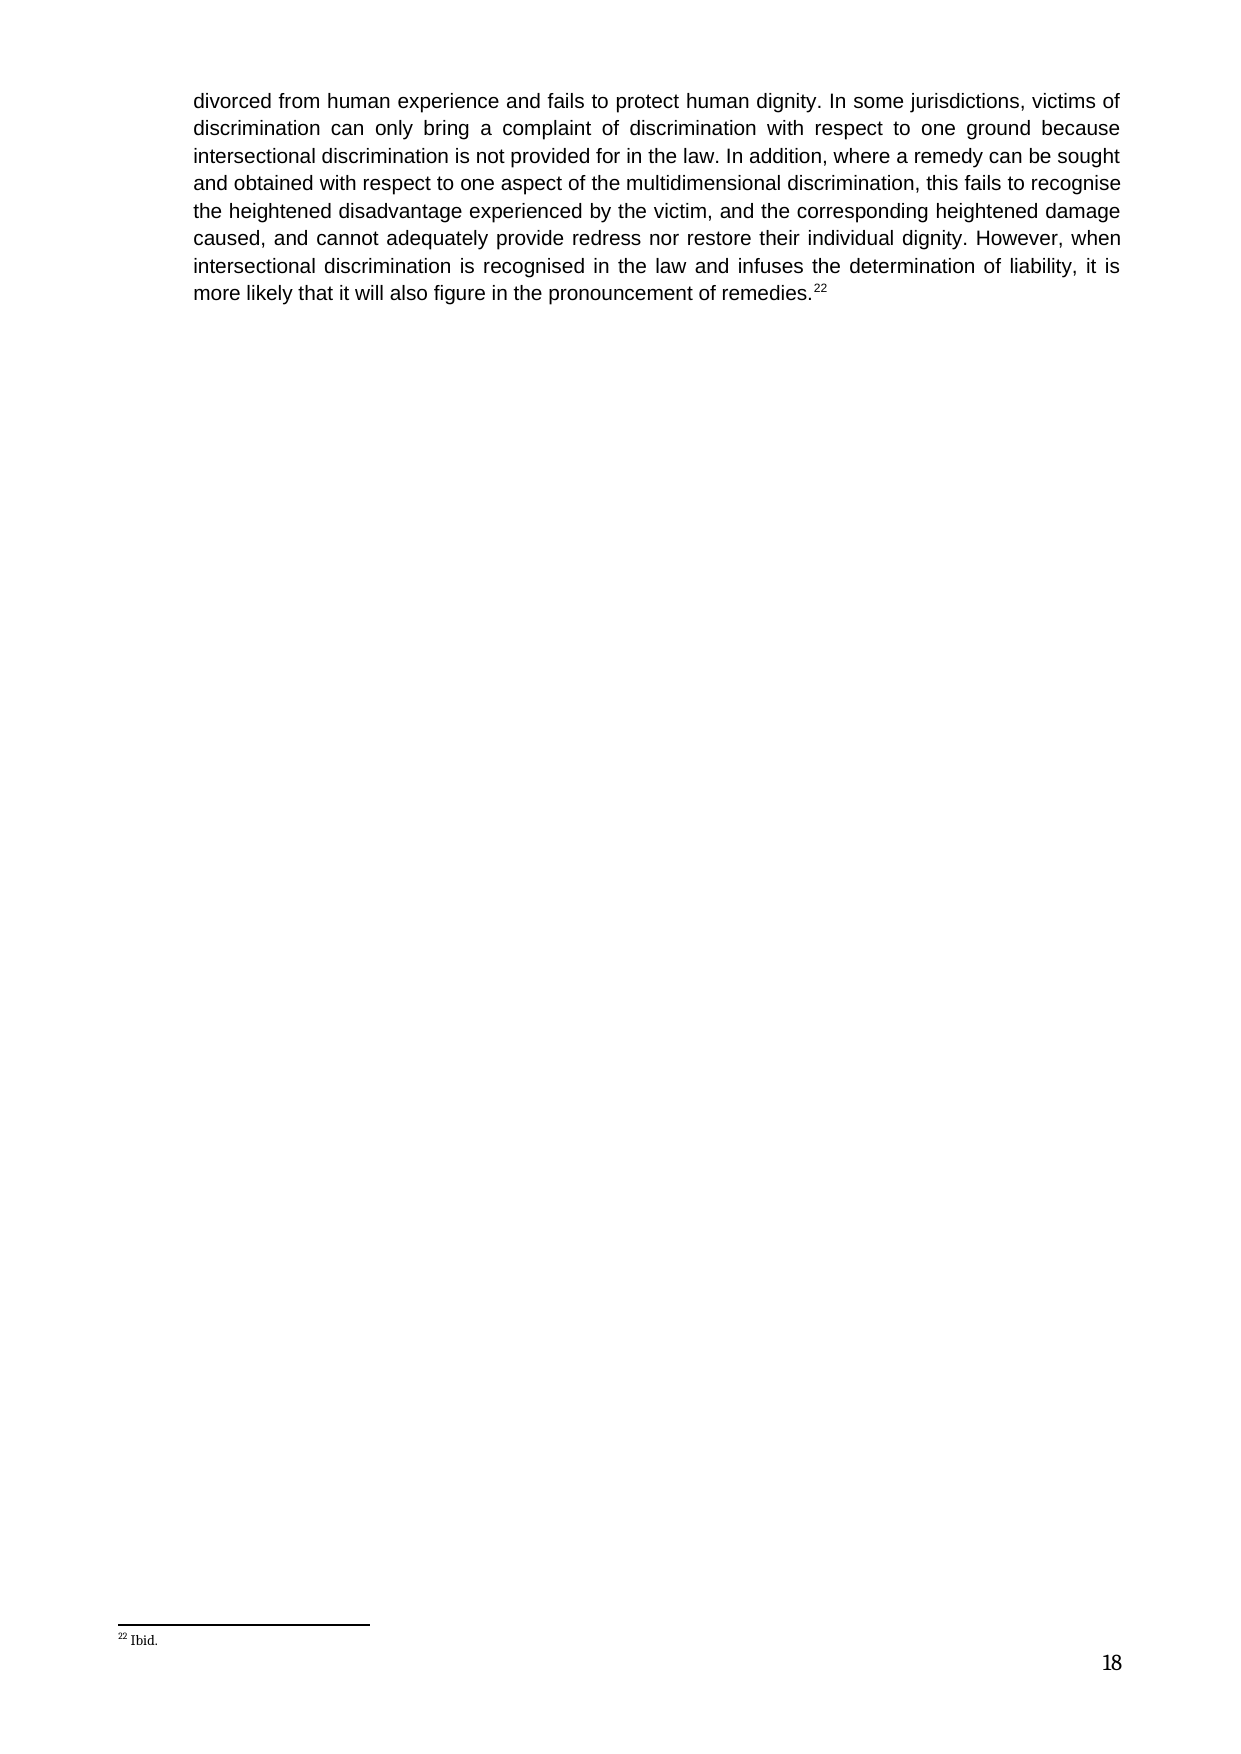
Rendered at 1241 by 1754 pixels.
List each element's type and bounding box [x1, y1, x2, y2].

text [118, 89, 1122, 305]
